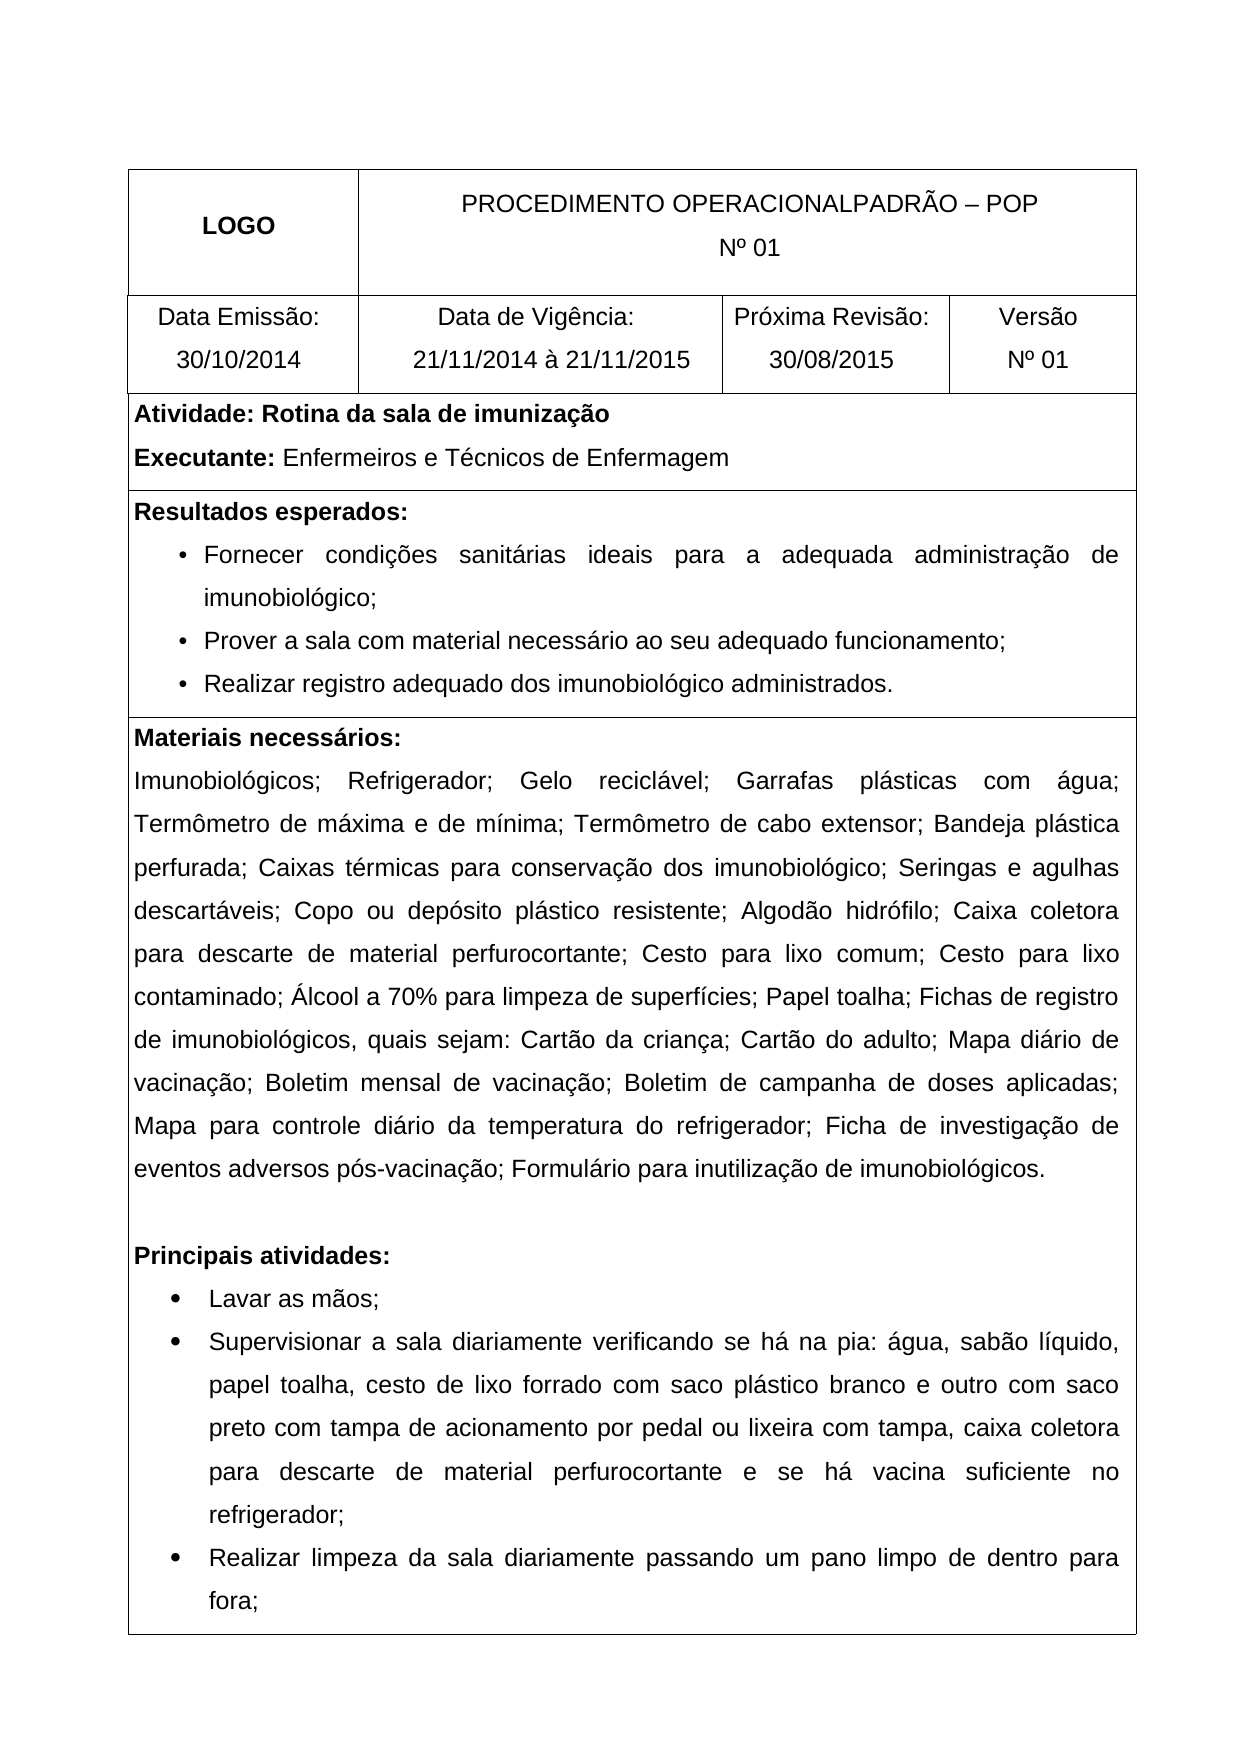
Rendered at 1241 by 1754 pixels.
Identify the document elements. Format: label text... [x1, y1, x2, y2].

table_cell Versão Nº 01 [950, 296, 1136, 393]
table_header PROCEDIMENTO OPERACIONALPADRÃO – POP Nº 01 [359, 170, 1136, 295]
table_cell Atividade: Rotina da sala de imunização Executante: Enfermeiros e Técnicos de Enfermagem [129, 394, 1136, 490]
table_cell Próxima Revisão: 30/08/2015 [723, 296, 949, 393]
table_cell Data de Vigência: 21/11/2014 à 21/11/2015 [359, 296, 722, 393]
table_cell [129, 718, 1136, 1634]
table_cell Data Emissão: 30/10/2014 [128, 296, 358, 393]
table_header LOGO [129, 170, 358, 295]
table_cell Resultados esperados: Fornecer condições sanitárias ideais para a adequada administração de imunobiológico; Prover a sala com material necessário ao seu adequado funcionamento; Realizar registro adequado dos imunobiológico administrados. [129, 491, 1136, 717]
